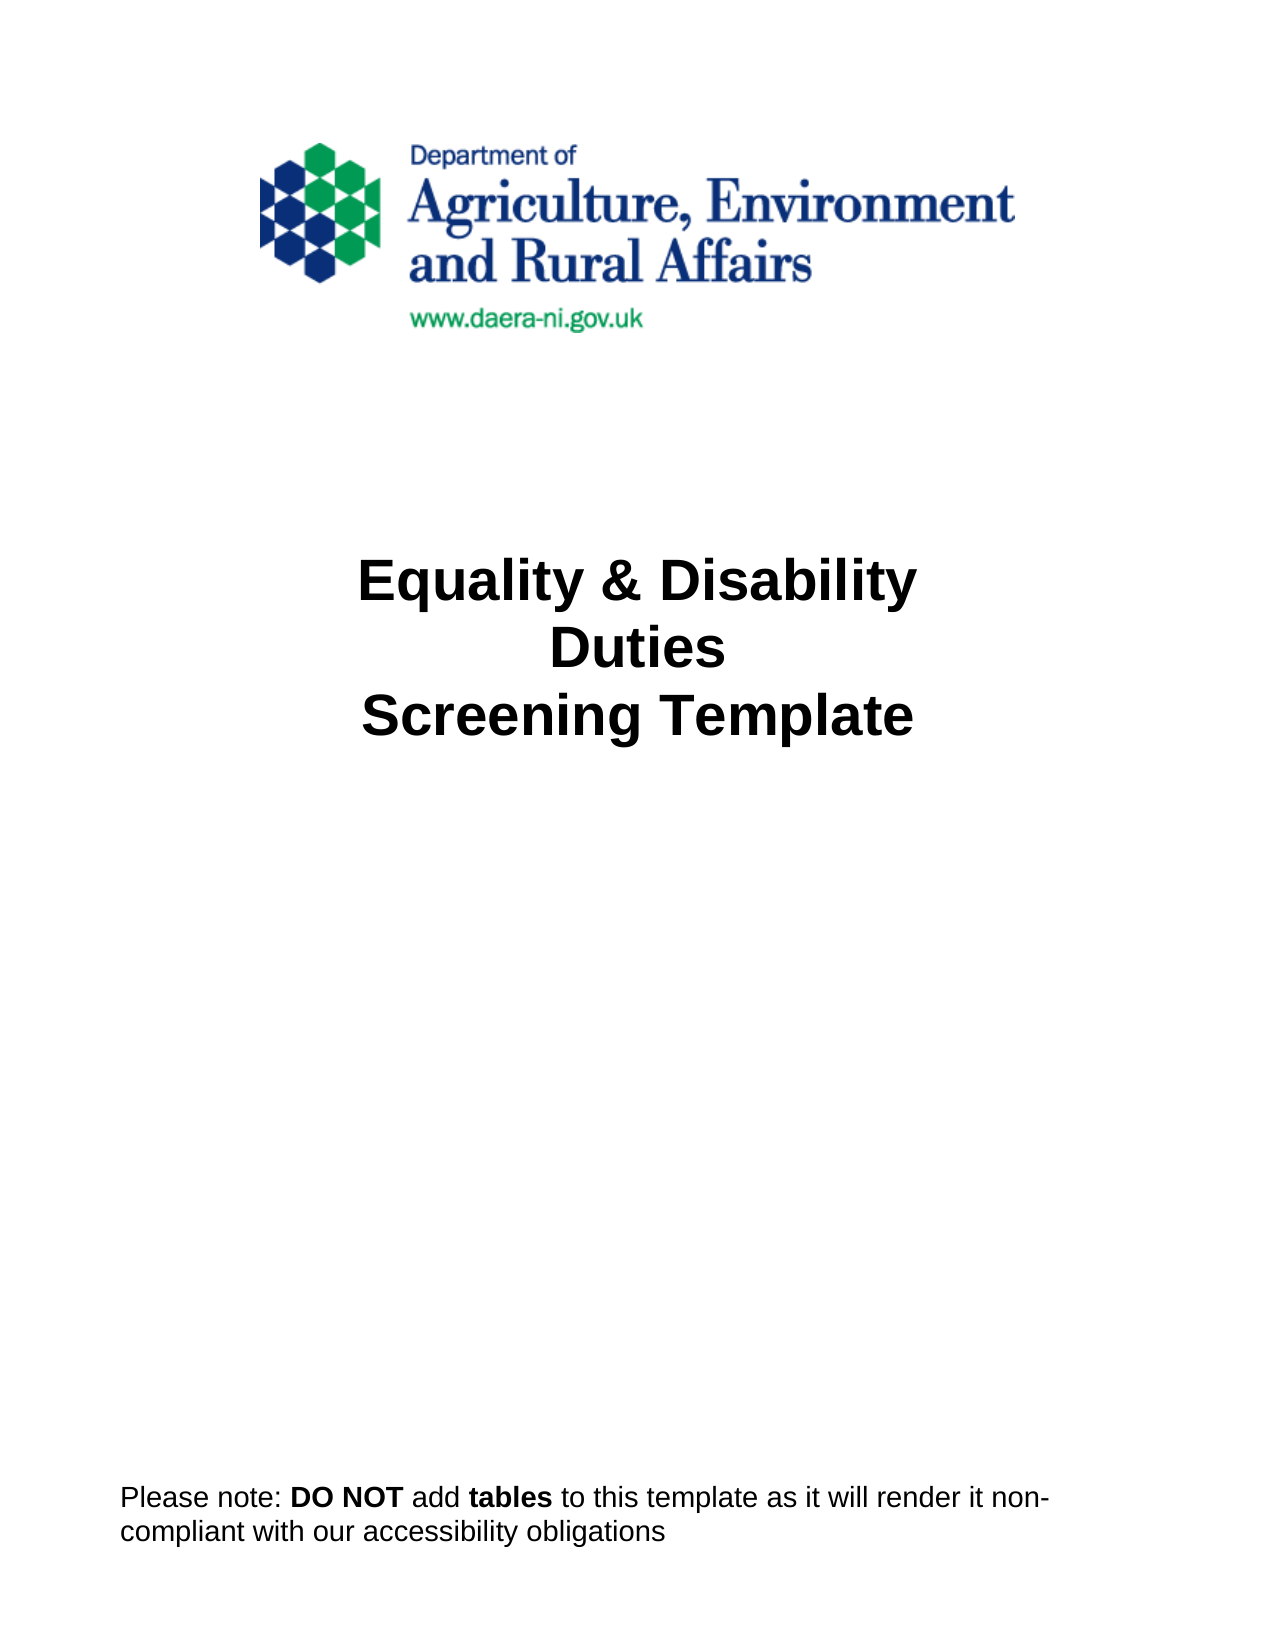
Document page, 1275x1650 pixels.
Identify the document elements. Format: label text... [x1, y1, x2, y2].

picture [260, 143, 1015, 333]
text Screening Template [297, 680, 979, 747]
text Equality & Disability Duties [297, 546, 979, 680]
